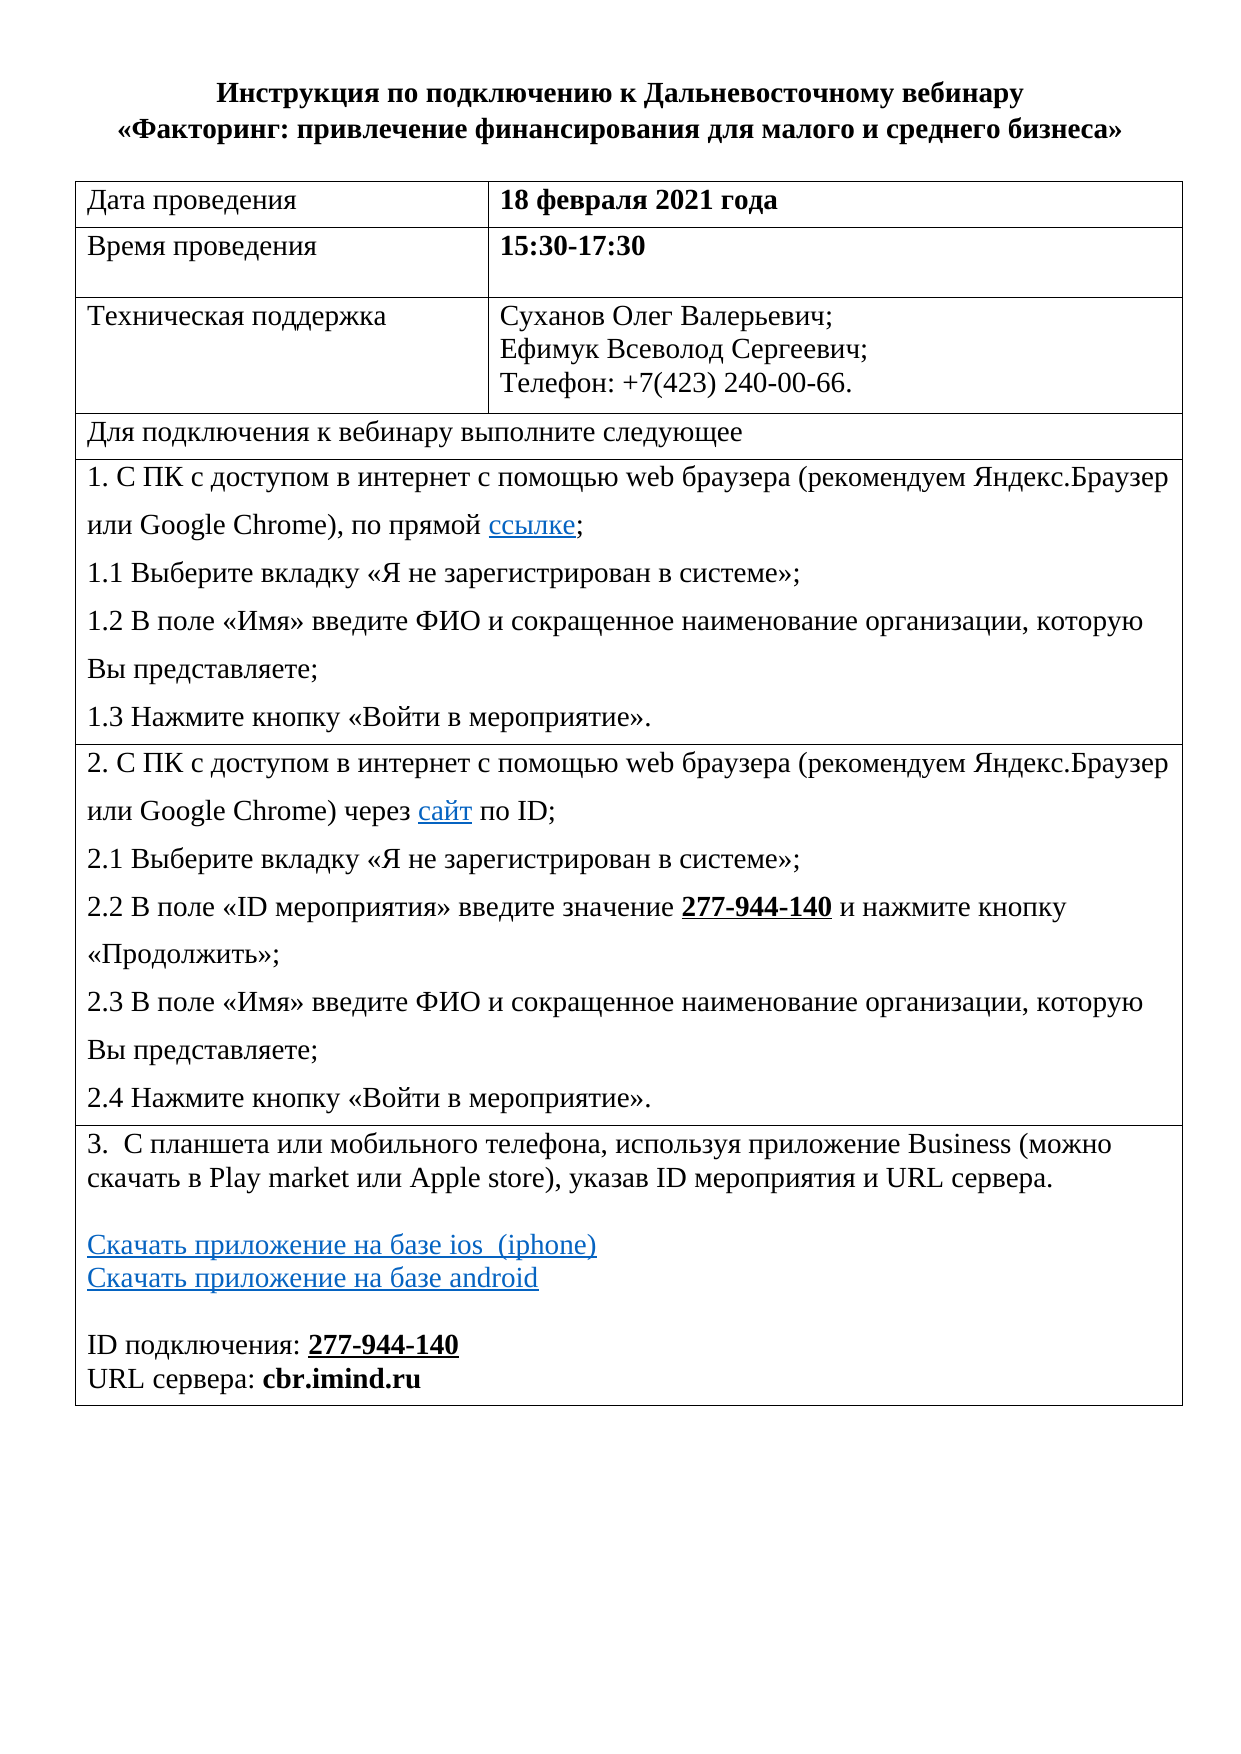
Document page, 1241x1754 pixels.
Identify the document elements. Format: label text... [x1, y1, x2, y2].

table_header 18 февраля 2021 года [489, 182, 1182, 227]
table_cell 2. С ПК с доступом в интернет с помощью web браузера (рекомендуем Яндекc.Браузер или Google Chromе) через сайт по ID; 2.1 Выберите вкладку «Я не зарегистрирован в системе»; 2.2 В поле «ID мероприятия» введите значение 277-944-140 и нажмите кнопку «Продолжить»; 2.3 В поле «Имя» введите ФИО и сокращенное наименование организации, которую Вы представляете; 2.4 Нажмите кнопку «Войти в мероприятие». [76, 745, 1182, 1125]
table_cell Суханов Олег Валерьевич; Ефимук Всеволод Сергеевич; Телефон: +7(423) 240-00-66. [489, 298, 1182, 413]
table_cell 1. С ПК с доступом в интернет с помощью web браузера (рекомендуем Яндекc.Браузер или Google Chromе), по прямой ссылке; 1.1 Выберите вкладку «Я не зарегистрирован в системе»; 1.2 В поле «Имя» введите ФИО и сокращенное наименование организации, которую Вы представляете; 1.3 Нажмите кнопку «Войти в мероприятие». [76, 460, 1182, 744]
table_cell Техническая поддержка [76, 298, 488, 413]
text Инструкция по подключению к Дальневосточному вебинару [75, 75, 1165, 108]
table_cell Время проведения [76, 228, 488, 297]
table_cell 3. С планшета или мобильного телефона, используя приложение Business (можно скачать в Play market или Apple store), указав ID мероприятия и URL сервера. Скачать приложение на базе ios (iphone) Скачать приложение на базе android ID подключения: 277-944-140 URL сервера: cbr.imind.ru [76, 1126, 1182, 1404]
text «Факторинг: привлечение финансирования для малого и среднего бизнеса» [75, 111, 1165, 145]
table_cell Для подключения к вебинару выполните следующее [76, 414, 1182, 458]
table_header Дата проведения [76, 182, 488, 227]
table_cell 15:30-17:30 [489, 228, 1182, 297]
